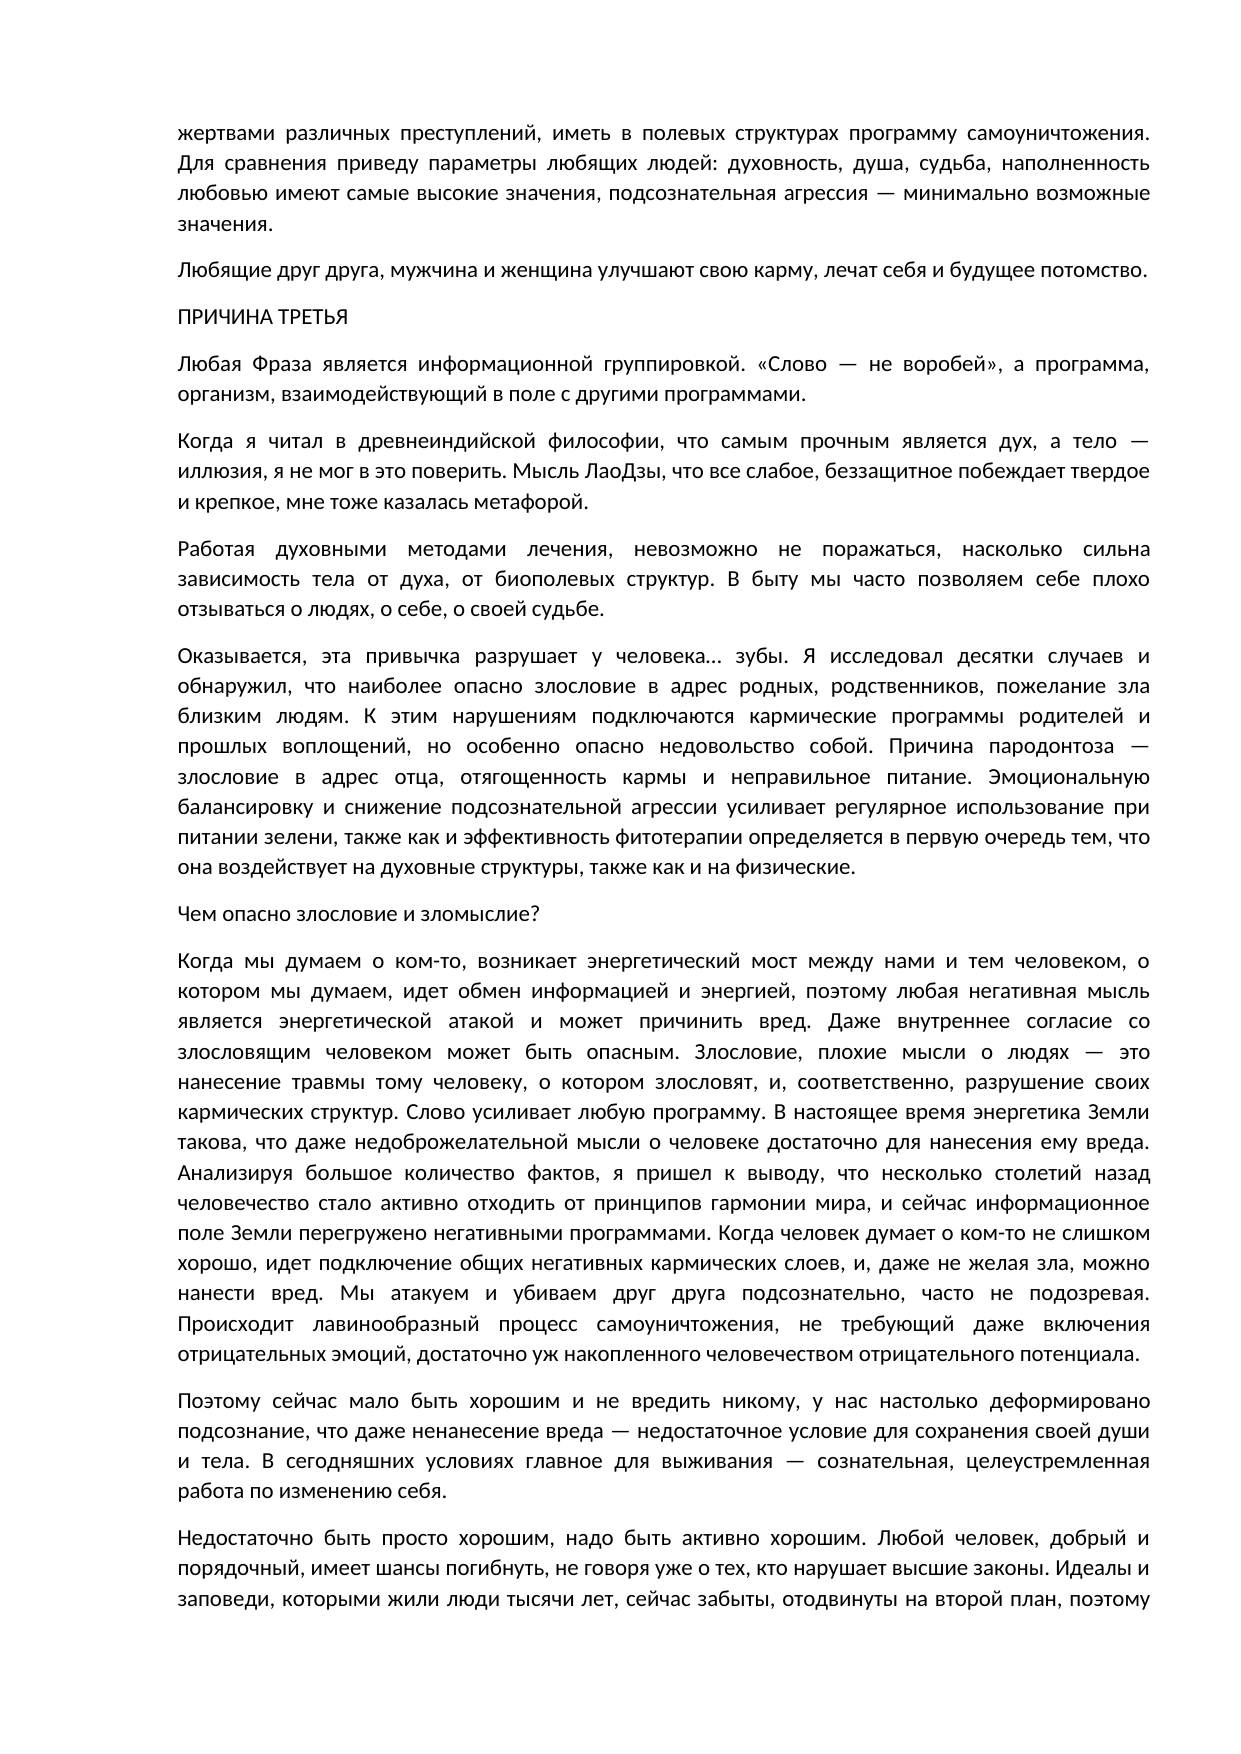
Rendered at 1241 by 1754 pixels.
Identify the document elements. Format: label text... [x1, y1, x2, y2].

text Когда мы думаем о ком-то, возникает энергетический мост между нами и тем человеком, о котором мы думаем, идет обмен информацией и энергией, поэтому любая негативная мысль является энергетической атакой и может причинить вред. Даже внутреннее согласие со злословящим человеком может быть опасным. Злословие, плохие мысли о людях — это нанесение травмы тому человеку, о котором злословят, и, соответственно, разрушение своих кармических структур. Слово усиливает любую программу. В настоящее время энергетика Земли такова, что даже недоброжелательной мысли о человеке достаточно для нанесения ему вреда. Анализируя большое количество фактов, я пришел к выводу, что несколько столетий назад человечество стало активно отходить от принципов гармонии мира, и сейчас информационное поле Земли перегружено негативными программами. Когда человек думает о ком-то не слишком хорошо, идет подключение общих негативных кармических слоев, и, даже не желая зла, можно нанести вред. Мы атакуем и убиваем друг друга подсознательно, часто не подозревая. Происходит лавинообразный процесс самоуничтожения, не требующий даже включения отрицательных эмоций, достаточно уж накопленного человечеством отрицательного потенциала. [177, 946, 1152, 1367]
text Работая духовными методами лечения, невозможно не поражаться, насколько сильна зависимость тела от духа, от биополевых структур. В быту мы часто позволяем себе плохо отзываться о людях, о себе, о своей судьбе. [177, 534, 1152, 622]
text Когда я читал в древнеиндийской философии, что самым прочным является дух, а тело — иллюзия, я не мог в это поверить. Мысль ЛаоДзы, что все слабое, беззащитное побеждает твердое и крепкое, мне тоже казалась метафорой. [177, 426, 1152, 515]
text Чем опасно злословие и зломыслие? [177, 899, 1152, 927]
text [177, 1523, 1152, 1612]
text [177, 118, 1152, 237]
text Поэтому сейчас мало быть хорошим и не вредить никому, у нас настолько деформировано подсознание, что даже ненанесение вреда — недостаточное условие для сохранения своей души и тела. В сегодняшних условиях главное для выживания — сознательная, целеустремленная работа по изменению себя. [177, 1386, 1152, 1504]
text Любая Фраза является информационной группировкой. «Слово — не воробей», а программа, организм, взаимодействующий в поле с другими программами. [177, 349, 1152, 408]
text Любящие друг друга, мужчина и женщина улучшают свою карму, лечат себя и будущее потомство. [177, 256, 1152, 284]
text ПРИЧИНА ТРЕТЬЯ [177, 302, 1152, 331]
text Оказывается, эта привычка разрушает у человека… зубы. Я исследовал десятки случаев и обнаружил, что наиболее опасно злословие в адрес родных, родственников, пожелание зла близким людям. К этим нарушениям подключаются кармические программы родителей и прошлых воплощений, но особенно опасно недовольство собой. Причина пародонтоза — злословие в адрес отца, отягощенность кармы и неправильное питание. Эмоциональную балансировку и снижение подсознательной агрессии усиливает регулярное использование при питании зелени, также как и эффективность фитотерапии определяется в первую очередь тем, что она воздействует на духовные структуры, также как и на физические. [177, 641, 1152, 881]
